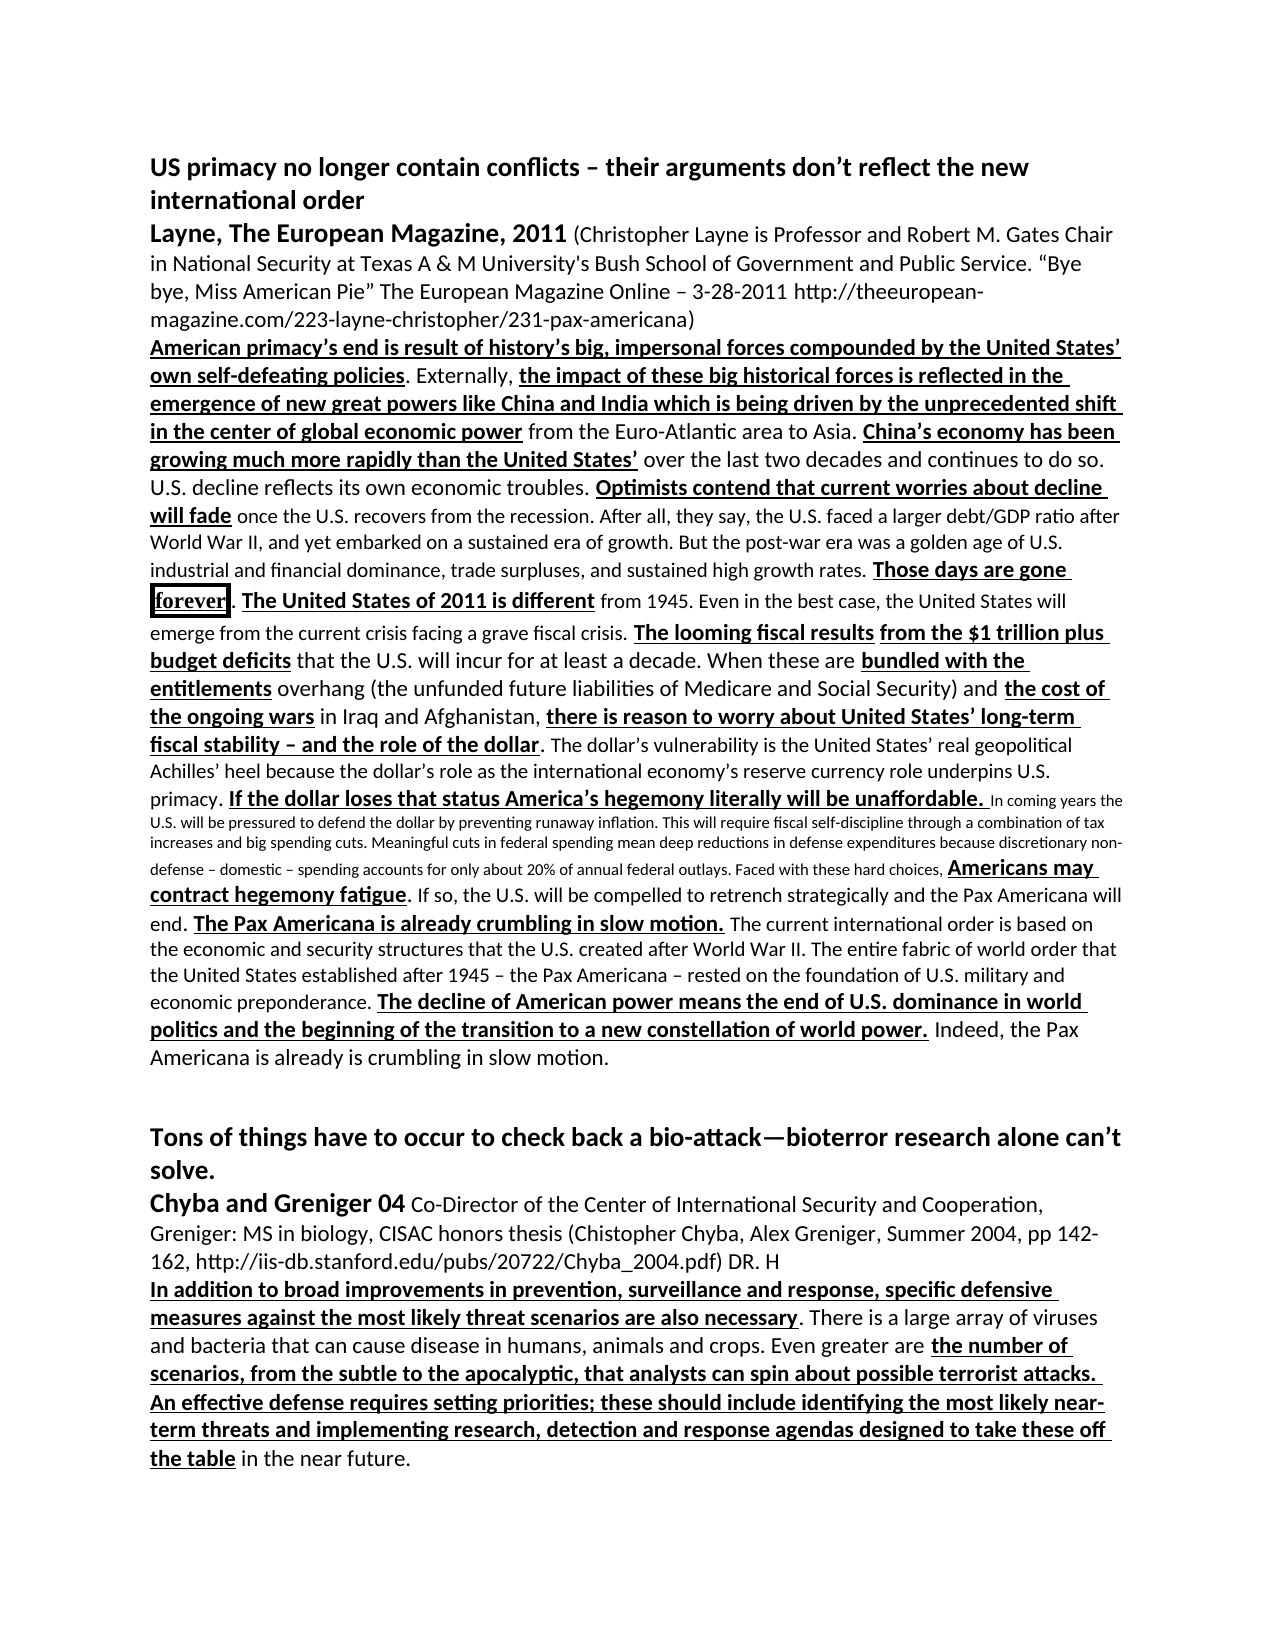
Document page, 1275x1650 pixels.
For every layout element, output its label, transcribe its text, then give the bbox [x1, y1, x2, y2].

text Layne, The European Magazine, 2011 (Christopher Layne is Professor and Robert M. Gates Chair in National Security at Texas A & M University's Bush School of Government and Public Service. “Bye bye, Miss American Pie” The European Magazine Online – 3-28-2011 http://theeuropean-magazine.com/223-layne-christopher/231-pax-americana) [150, 216, 1125, 333]
text In addition to broad improvements in prevention, surveillance and response, specific defensive measures against the most likely threat scenarios are also necessary. There is a large array of viruses and bacteria that can cause disease in humans, animals and crops. Even greater are the number of scenarios, from the subtle to the apocalyptic, that analysts can spin about possible terrorist attacks. An effective defense requires setting priorities; these should include identifying the most likely near-term threats and implementing research, detection and response agendas designed to take these off the table in the near future. [150, 1276, 1125, 1472]
text American primacy’s end is result of history’s big, impersonal forces compounded by the United States’ own self-defeating policies. Externally, the impact of these big historical forces is reflected in the emergence of new great powers like China and India which is being driven by the unprecedented shift in the center of global economic power from the Euro-Atlantic area to Asia. China’s economy has been growing much more rapidly than the United States’ over the last two decades and continues to do so. U.S. decline reflects its own economic troubles. Optimists contend that current worries about decline will fade once the U.S. recovers from the recession. After all, they say, the U.S. faced a larger debt/GDP ratio after World War II, and yet embarked on a sustained era of growth. But the post-war era was a golden age of U.S. industrial and financial dominance, trade surpluses, and sustained high growth rates. Those days are gone forever. The United States of 2011 is different from 1945. Even in the best case, the United States will emerge from the current crisis facing a grave fiscal crisis. The looming fiscal results from the $1 trillion plus budget deficits that the U.S. will incur for at least a decade. When these are bundled with the entitlements overhang (the unfunded future liabilities of Medicare and Social Security) and the cost of the ongoing wars in Iraq and Afghanistan, there is reason to worry about United States’ long-term fiscal stability – and the role of the dollar. The dollar’s vulnerability is the United States’ real geopolitical Achilles’ heel because the dollar’s role as the international economy’s reserve currency role underpins U.S. primacy. If the dollar loses that status America’s hegemony literally will be unaffordable. In coming years the U.S. will be pressured to defend the dollar by preventing runaway inflation. This will require fiscal self-discipline through a combination of tax increases and big spending cuts. Meaningful cuts in federal spending mean deep reductions in defense expenditures because discretionary non-defense – domestic – spending accounts for only about 20% of annual federal outlays. Faced with these hard choices, Americans may contract hegemony fatigue. If so, the U.S. will be compelled to retrench strategically and the Pax Americana will end. The Pax Americana is already crumbling in slow motion. The current international order is based on the economic and security structures that the U.S. created after World War II. The entire fabric of world order that the United States established after 1945 – the Pax Americana – rested on the foundation of U.S. military and economic preponderance. The decline of American power means the end of U.S. dominance in world politics and the beginning of the transition to a new constellation of world power. Indeed, the Pax Americana is already is crumbling in slow motion. [150, 333, 1125, 1072]
subtitle US primacy no longer contain conflicts – their arguments don’t reflect the new international order [150, 150, 1125, 216]
subtitle Tons of things have to occur to check back a bio-attack—bioterror research alone can’t solve. [150, 1120, 1125, 1186]
text Chyba and Greniger 04 Co-Director of the Center of International Security and Cooperation, Greniger: MS in biology, CISAC honors thesis (Chistopher Chyba, Alex Greniger, Summer 2004, pp 142-162, http://iis-db.stanford.edu/pubs/20722/Chyba_2004.pdf) DR. H [150, 1186, 1125, 1276]
